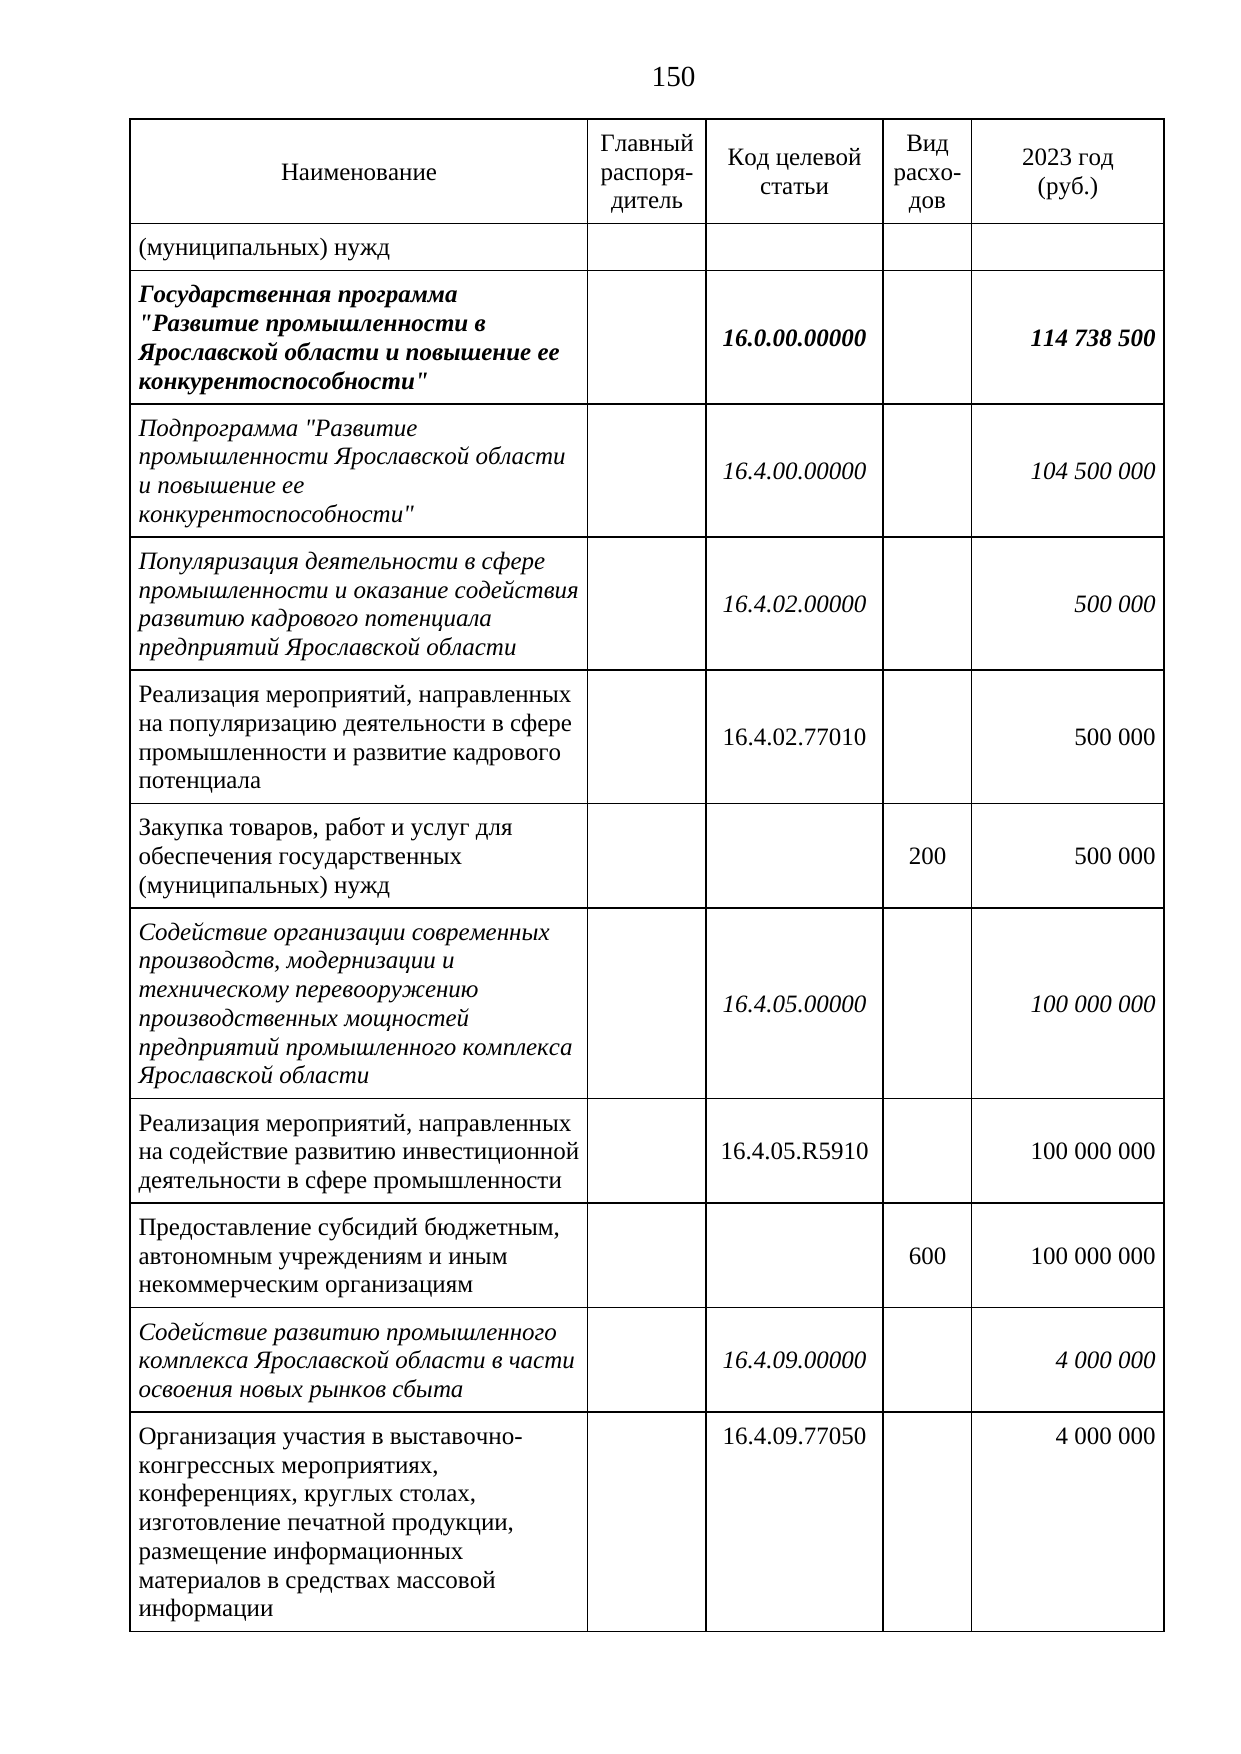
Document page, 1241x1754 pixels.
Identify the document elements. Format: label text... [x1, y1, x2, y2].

table_header 2023 год (руб.) [972, 120, 1163, 223]
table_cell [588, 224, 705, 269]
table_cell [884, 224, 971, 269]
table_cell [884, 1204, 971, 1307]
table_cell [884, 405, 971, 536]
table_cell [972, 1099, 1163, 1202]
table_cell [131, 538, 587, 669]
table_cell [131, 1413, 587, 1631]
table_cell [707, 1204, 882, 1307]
table_header Главный распоря-дитель [588, 120, 705, 223]
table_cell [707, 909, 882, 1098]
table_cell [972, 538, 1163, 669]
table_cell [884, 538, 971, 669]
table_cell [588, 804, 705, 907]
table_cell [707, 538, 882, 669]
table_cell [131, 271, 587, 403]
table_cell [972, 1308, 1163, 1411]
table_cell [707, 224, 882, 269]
table_header Код целевой статьи [707, 120, 882, 223]
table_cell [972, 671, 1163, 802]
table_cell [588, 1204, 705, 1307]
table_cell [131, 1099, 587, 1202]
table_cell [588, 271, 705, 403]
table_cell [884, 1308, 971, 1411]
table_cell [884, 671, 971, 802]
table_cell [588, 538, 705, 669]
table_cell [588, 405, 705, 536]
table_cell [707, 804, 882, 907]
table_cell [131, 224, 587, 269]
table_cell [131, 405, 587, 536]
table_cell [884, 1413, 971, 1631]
table_header Вид расхо-дов [884, 120, 971, 223]
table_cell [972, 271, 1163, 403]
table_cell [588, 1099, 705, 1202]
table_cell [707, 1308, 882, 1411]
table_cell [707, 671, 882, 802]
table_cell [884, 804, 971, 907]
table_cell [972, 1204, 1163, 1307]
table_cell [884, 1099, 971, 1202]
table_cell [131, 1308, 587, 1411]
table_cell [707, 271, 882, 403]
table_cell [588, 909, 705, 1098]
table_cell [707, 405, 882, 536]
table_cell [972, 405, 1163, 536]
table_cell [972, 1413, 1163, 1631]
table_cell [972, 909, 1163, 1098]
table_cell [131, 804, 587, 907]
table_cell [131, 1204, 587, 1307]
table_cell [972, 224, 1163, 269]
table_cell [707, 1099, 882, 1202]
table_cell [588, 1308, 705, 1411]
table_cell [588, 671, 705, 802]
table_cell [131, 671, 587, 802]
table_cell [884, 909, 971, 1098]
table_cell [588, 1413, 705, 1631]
table_header Наименование [131, 120, 587, 223]
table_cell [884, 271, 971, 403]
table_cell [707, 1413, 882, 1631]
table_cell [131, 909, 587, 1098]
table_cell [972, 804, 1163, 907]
